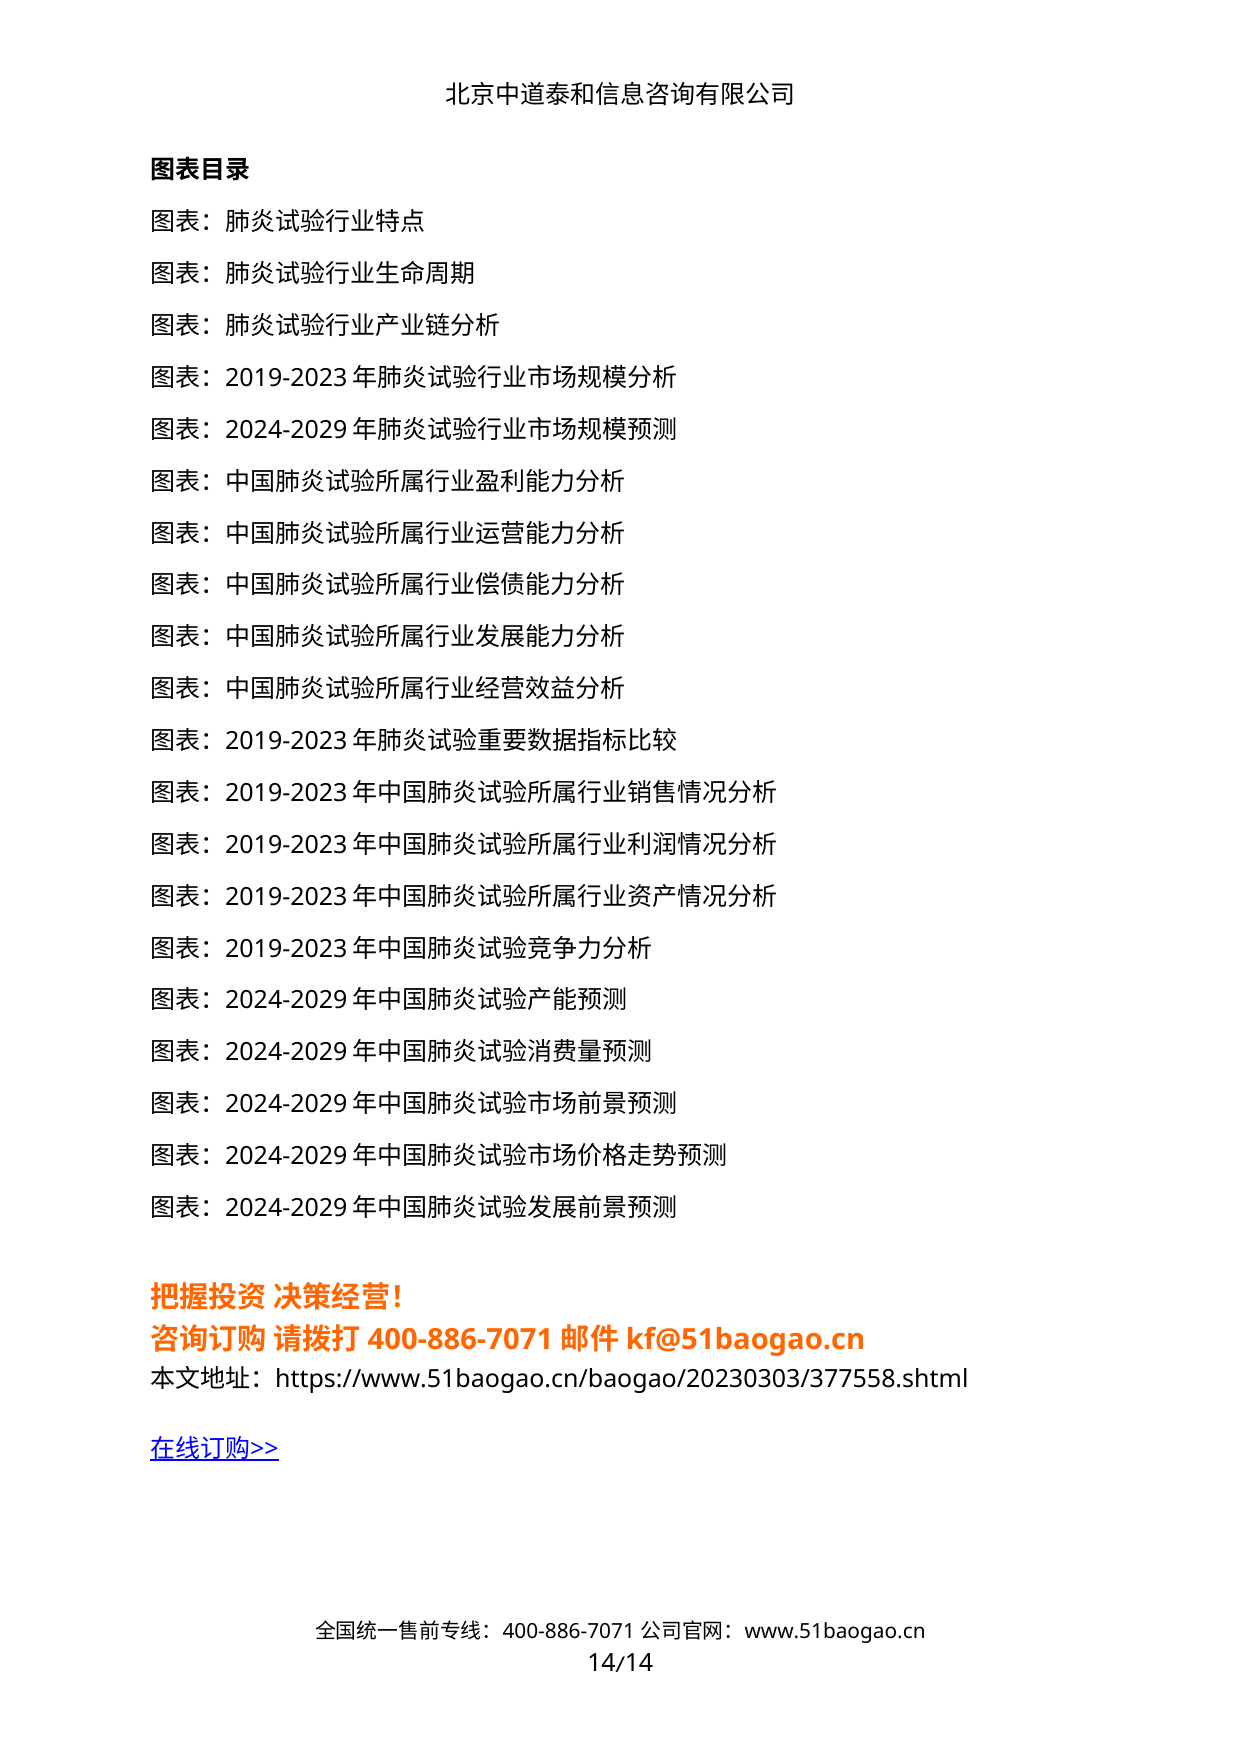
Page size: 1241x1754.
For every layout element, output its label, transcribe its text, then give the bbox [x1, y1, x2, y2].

text 图表：2024-2029年肺炎试验行业市场规模预测 [150, 409, 1090, 446]
text 图表目录 [150, 150, 1090, 186]
text 图表：2019-2023年肺炎试验行业市场规模分析 [150, 357, 1090, 394]
text 图表：2024-2029年中国肺炎试验市场价格走势预测 [150, 1136, 1090, 1172]
text 图表：2019-2023年中国肺炎试验竞争力分析 [150, 928, 1090, 964]
text 图表：肺炎试验行业特点 [150, 202, 1090, 238]
text 图表：2019-2023年中国肺炎试验所属行业资产情况分析 [150, 876, 1090, 912]
text 图表：2024-2029年中国肺炎试验产能预测 [150, 980, 1090, 1016]
text 图表：2019-2023年中国肺炎试验所属行业利润情况分析 [150, 824, 1090, 861]
text 图表：中国肺炎试验所属行业运营能力分析 [150, 513, 1090, 549]
text 图表：中国肺炎试验所属行业经营效益分析 [150, 669, 1090, 705]
text 图表：肺炎试验行业产业链分析 [150, 306, 1090, 342]
text 图表：中国肺炎试验所属行业发展能力分析 [150, 617, 1090, 653]
text 图表：2019-2023年中国肺炎试验所属行业销售情况分析 [150, 772, 1090, 809]
text 图表：2024-2029年中国肺炎试验市场前景预测 [150, 1084, 1090, 1120]
text 图表：2024-2029年中国肺炎试验发展前景预测 [150, 1187, 1090, 1224]
text 图表：2019-2023年肺炎试验重要数据指标比较 [150, 721, 1090, 757]
text 图表：2024-2029年中国肺炎试验消费量预测 [150, 1032, 1090, 1068]
text 图表：中国肺炎试验所属行业盈利能力分析 [150, 461, 1090, 497]
text 把握投资 决策经营！咨询订购 请拨打 400-886-7071 邮件 kf@51baogao.cn本文地址：https://www.51baogao.cn/baogao/20230303/377558.shtml [150, 1239, 1090, 1394]
text 图表：中国肺炎试验所属行业偿债能力分析 [150, 565, 1090, 601]
text 在线订购>> [150, 1394, 1090, 1465]
text 图表：肺炎试验行业生命周期 [150, 254, 1090, 290]
